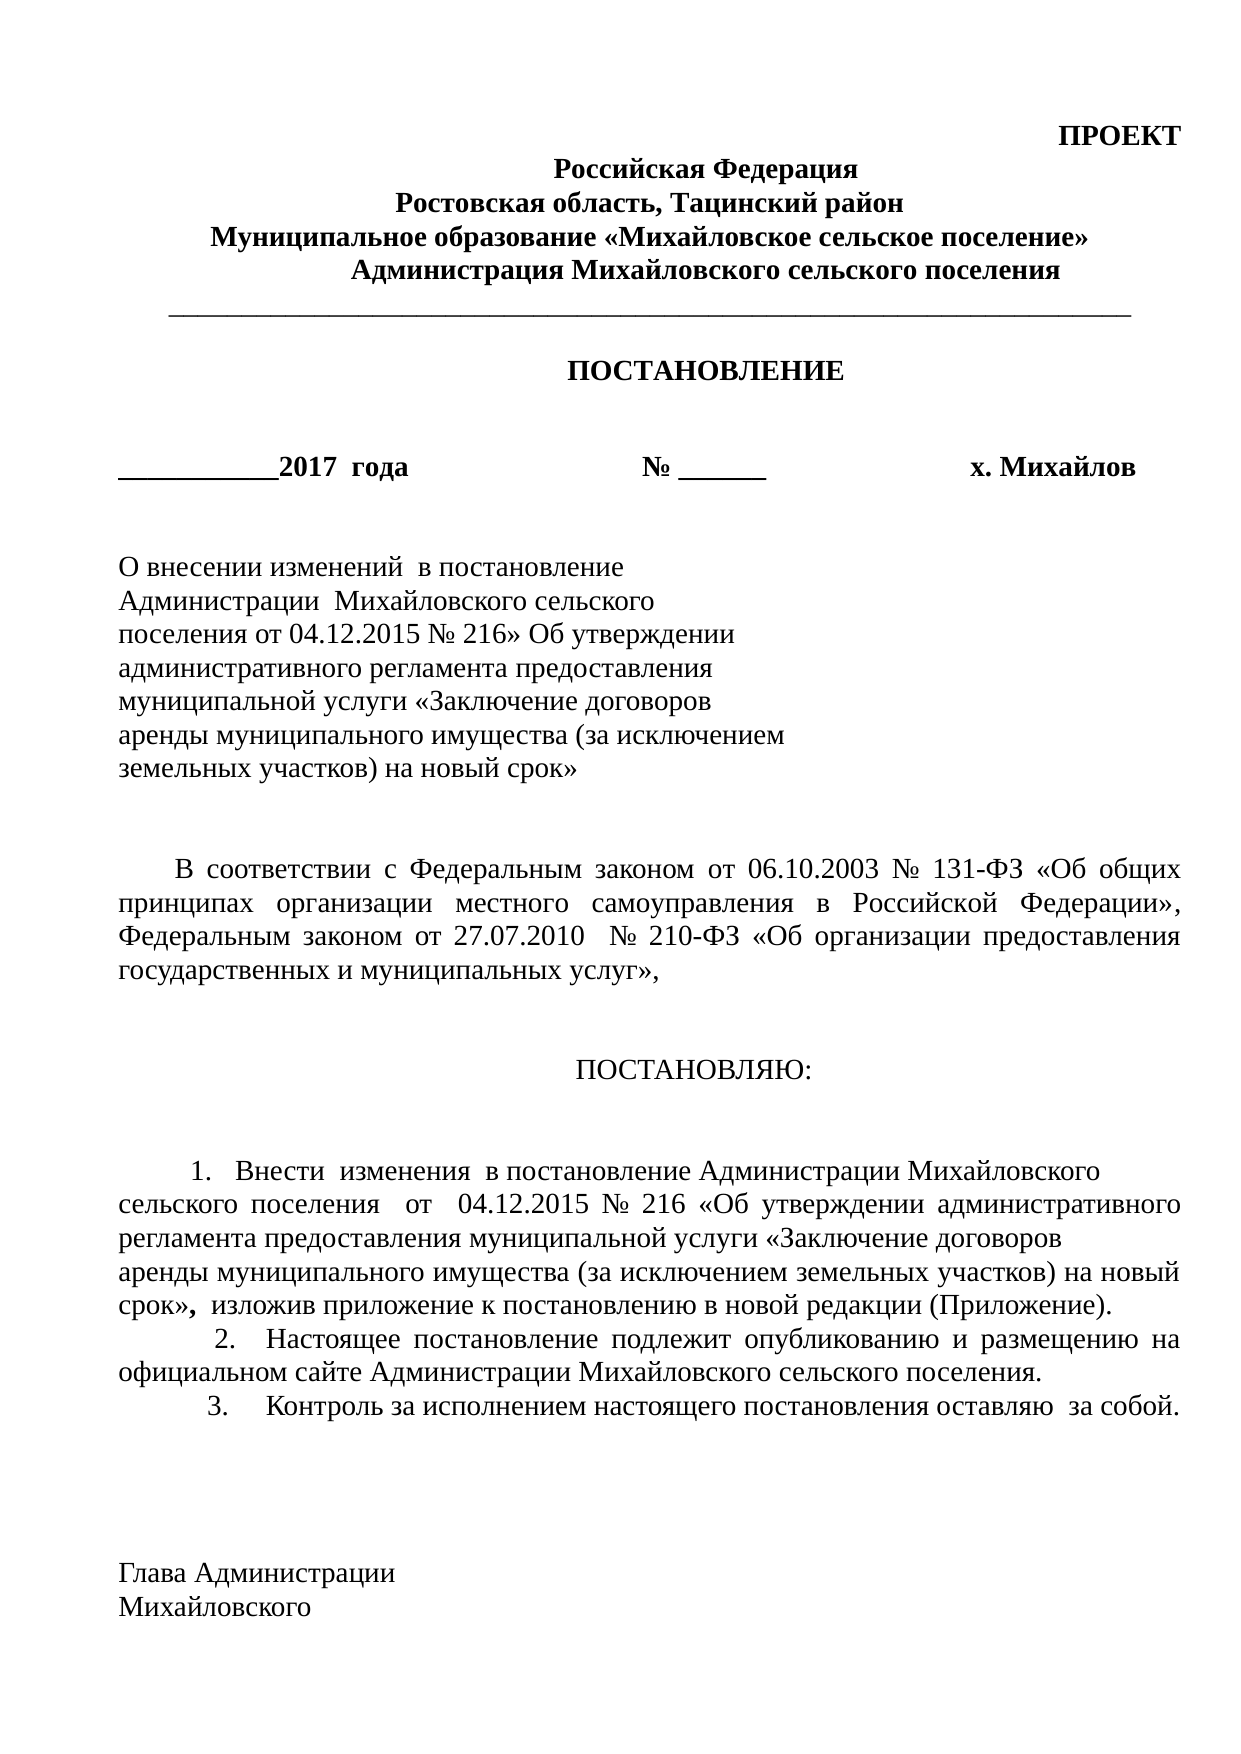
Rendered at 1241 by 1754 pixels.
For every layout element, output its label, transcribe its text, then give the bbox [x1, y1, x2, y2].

subtitle ПОСТАНОВЛЕНИЕ [231, 353, 1181, 386]
text О внесении изменений в постановление [118, 549, 1181, 583]
text муниципальной услуги «Заключение договоров [118, 683, 1181, 717]
subtitle ___________2017 года № ______ х. Михайлов [118, 449, 1181, 482]
subtitle Российская Федерация [231, 152, 1181, 185]
text поселения от 04.12.2015 № 216» Об утверждении [118, 616, 1181, 650]
text 2. Настоящее постановление подлежит опубликованию и размещению на официальном сайте Администрации Михайловского сельского поселения. [118, 1321, 1181, 1388]
subtitle Администрация Михайловского сельского поселения [231, 252, 1181, 286]
text В соответствии с Федеральным законом от 06.10.2003 № 131-ФЗ «Об общих принципах организации местного самоуправления в Российской Федерации», Федеральным законом от 27.07.2010 № 210-ФЗ «Об организации предоставления государственных и муниципальных услуг», [118, 851, 1181, 985]
text Муниципальное образование «Михайловское сельское поселение» [118, 219, 1181, 252]
subtitle ПРОЕКТ [231, 118, 1181, 152]
text аренды муниципального имущества (за исключением [118, 717, 1181, 751]
text Михайловского [118, 1589, 1181, 1623]
text Глава Администрации [118, 1556, 1181, 1589]
text __________________________________________________________________ [118, 286, 1181, 319]
text сельского поселения от 04.12.2015 № 216 «Об утверждении административного регламента предоставления муниципальной услуги «Заключение договоров [118, 1187, 1181, 1254]
text Администрации Михайловского сельского [118, 583, 1181, 616]
text ПОСТАНОВЛЯЮ: [118, 1052, 1181, 1086]
text земельных участков) на новый срок» [118, 751, 1181, 784]
text 3. Контроль за исполнением настоящего постановления оставляю за собой. [118, 1388, 1181, 1421]
text административного регламента предоставления [118, 650, 1181, 683]
list Внести изменения в постановление Администрации Михайловского [190, 1153, 1181, 1187]
text аренды муниципального имущества (за исключением земельных участков) на новый срок», изложив приложение к постановлению в новой редакции (Приложение). [118, 1254, 1181, 1321]
subtitle Ростовская область, Тацинский район [118, 185, 1181, 219]
